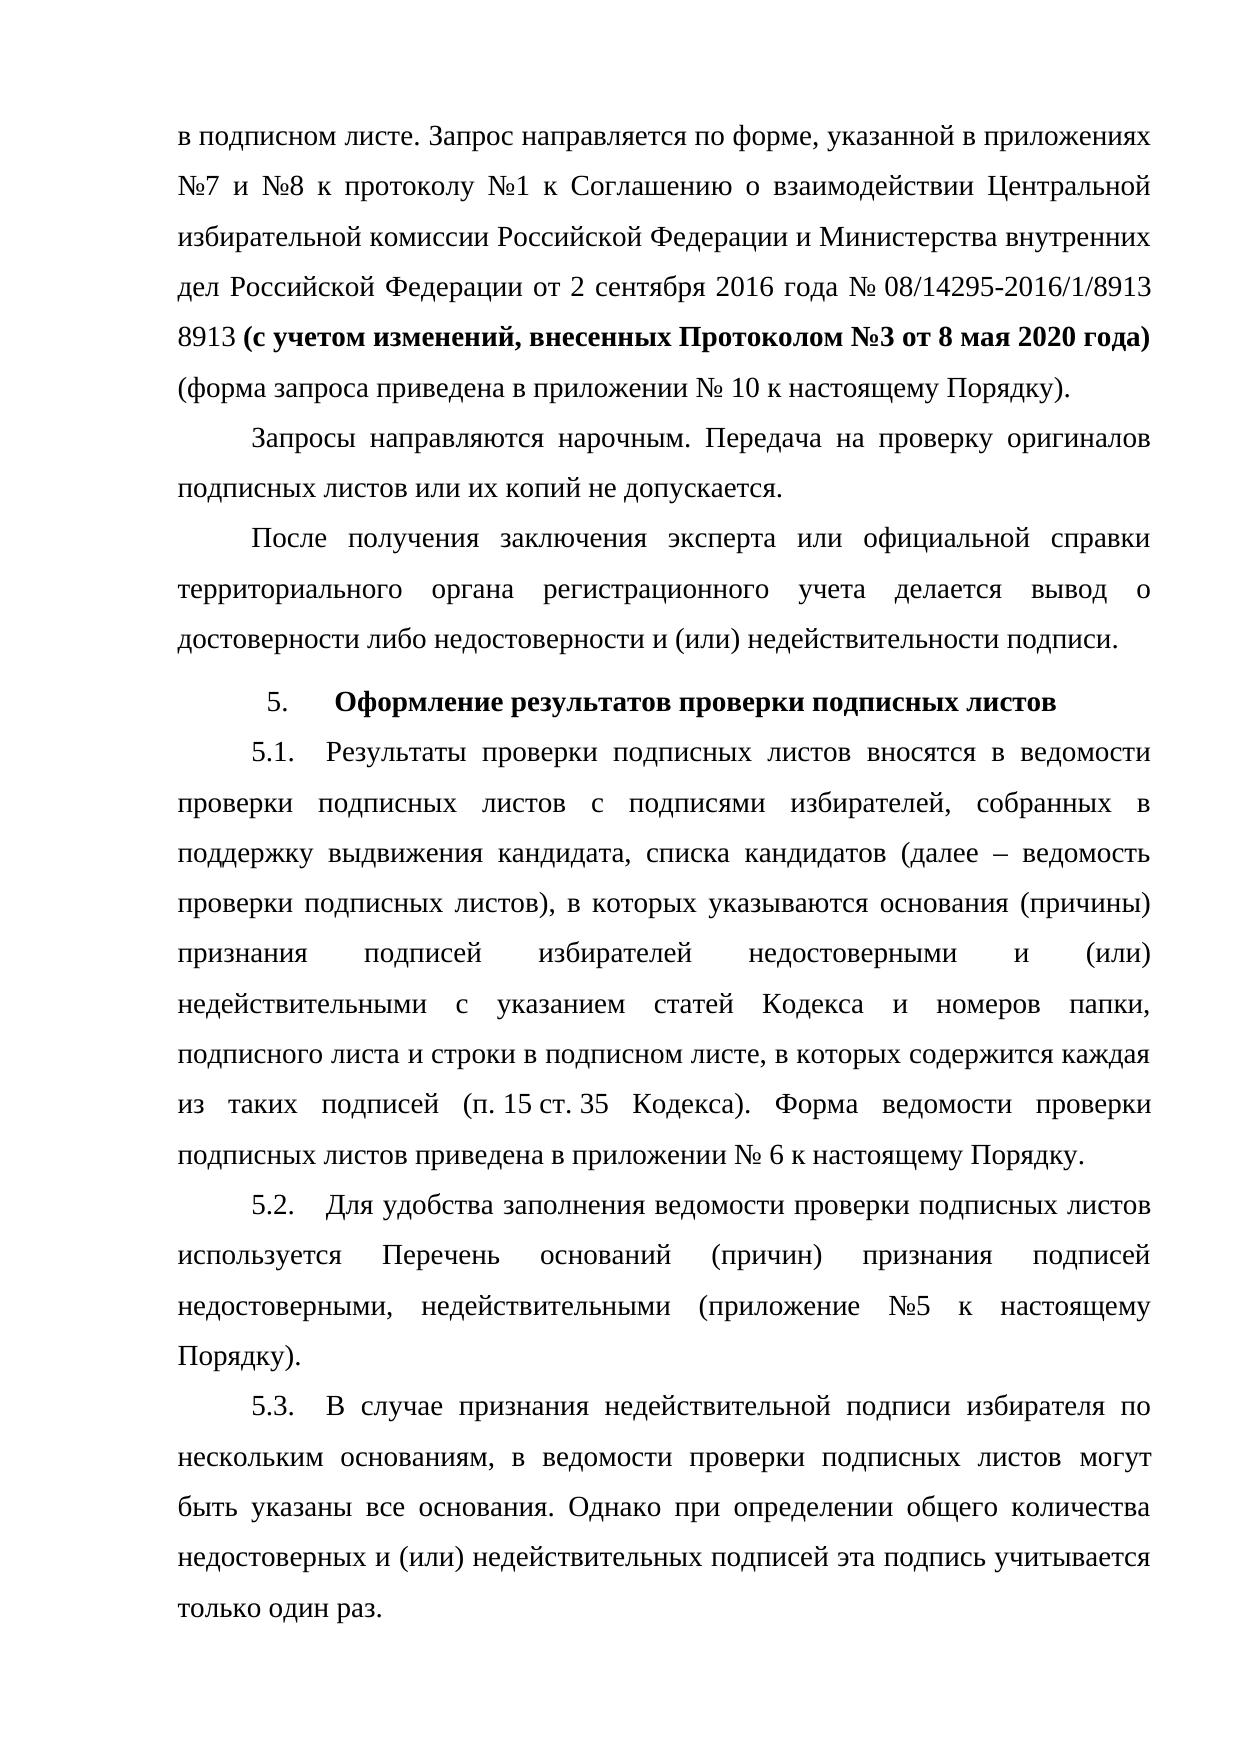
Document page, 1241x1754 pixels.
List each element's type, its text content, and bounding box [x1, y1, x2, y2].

list Оформление результатов проверки подписных листов [183, 684, 1152, 718]
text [177, 118, 1152, 403]
list Для удобства заполнения ведомости проверки подписных листов используется Перечень оснований (причин) признания подписей недостоверными, недействительными (приложение №5 к настоящему Порядку). [177, 1187, 1152, 1372]
text После получения заключения эксперта или официальной справки территориального органа регистрационного учета делается вывод о достоверности либо недостоверности и (или) недействительности подписи. [177, 521, 1152, 655]
text Запросы направляются нарочным. Передача на проверку оригиналов подписных листов или их копий не допускается. [177, 420, 1152, 504]
list В случае признания недействительной подписи избирателя по нескольким основаниям, в ведомости проверки подписных листов могут быть указаны все основания. Однако при определении общего количества недостоверных и (или) недействительных подписей эта подпись учитывается только один раз. [177, 1388, 1152, 1623]
list Результаты проверки подписных листов вносятся в ведомости проверки подписных листов с подписями избирателей, собранных в поддержку выдвижения кандидата, списка кандидатов (далее – ведомость проверки подписных листов), в которых указываются основания (причины) признания подписей избирателей недостоверными и (или) недействительными с указанием статей Кодекса и номеров папки, подписного листа и строки в подписном листе, в которых содержится каждая из таких подписей (п. 15 ст. 35 Кодекса). Форма ведомости проверки подписных листов приведена в приложении № 6 к настоящему Порядку. [177, 734, 1152, 1170]
